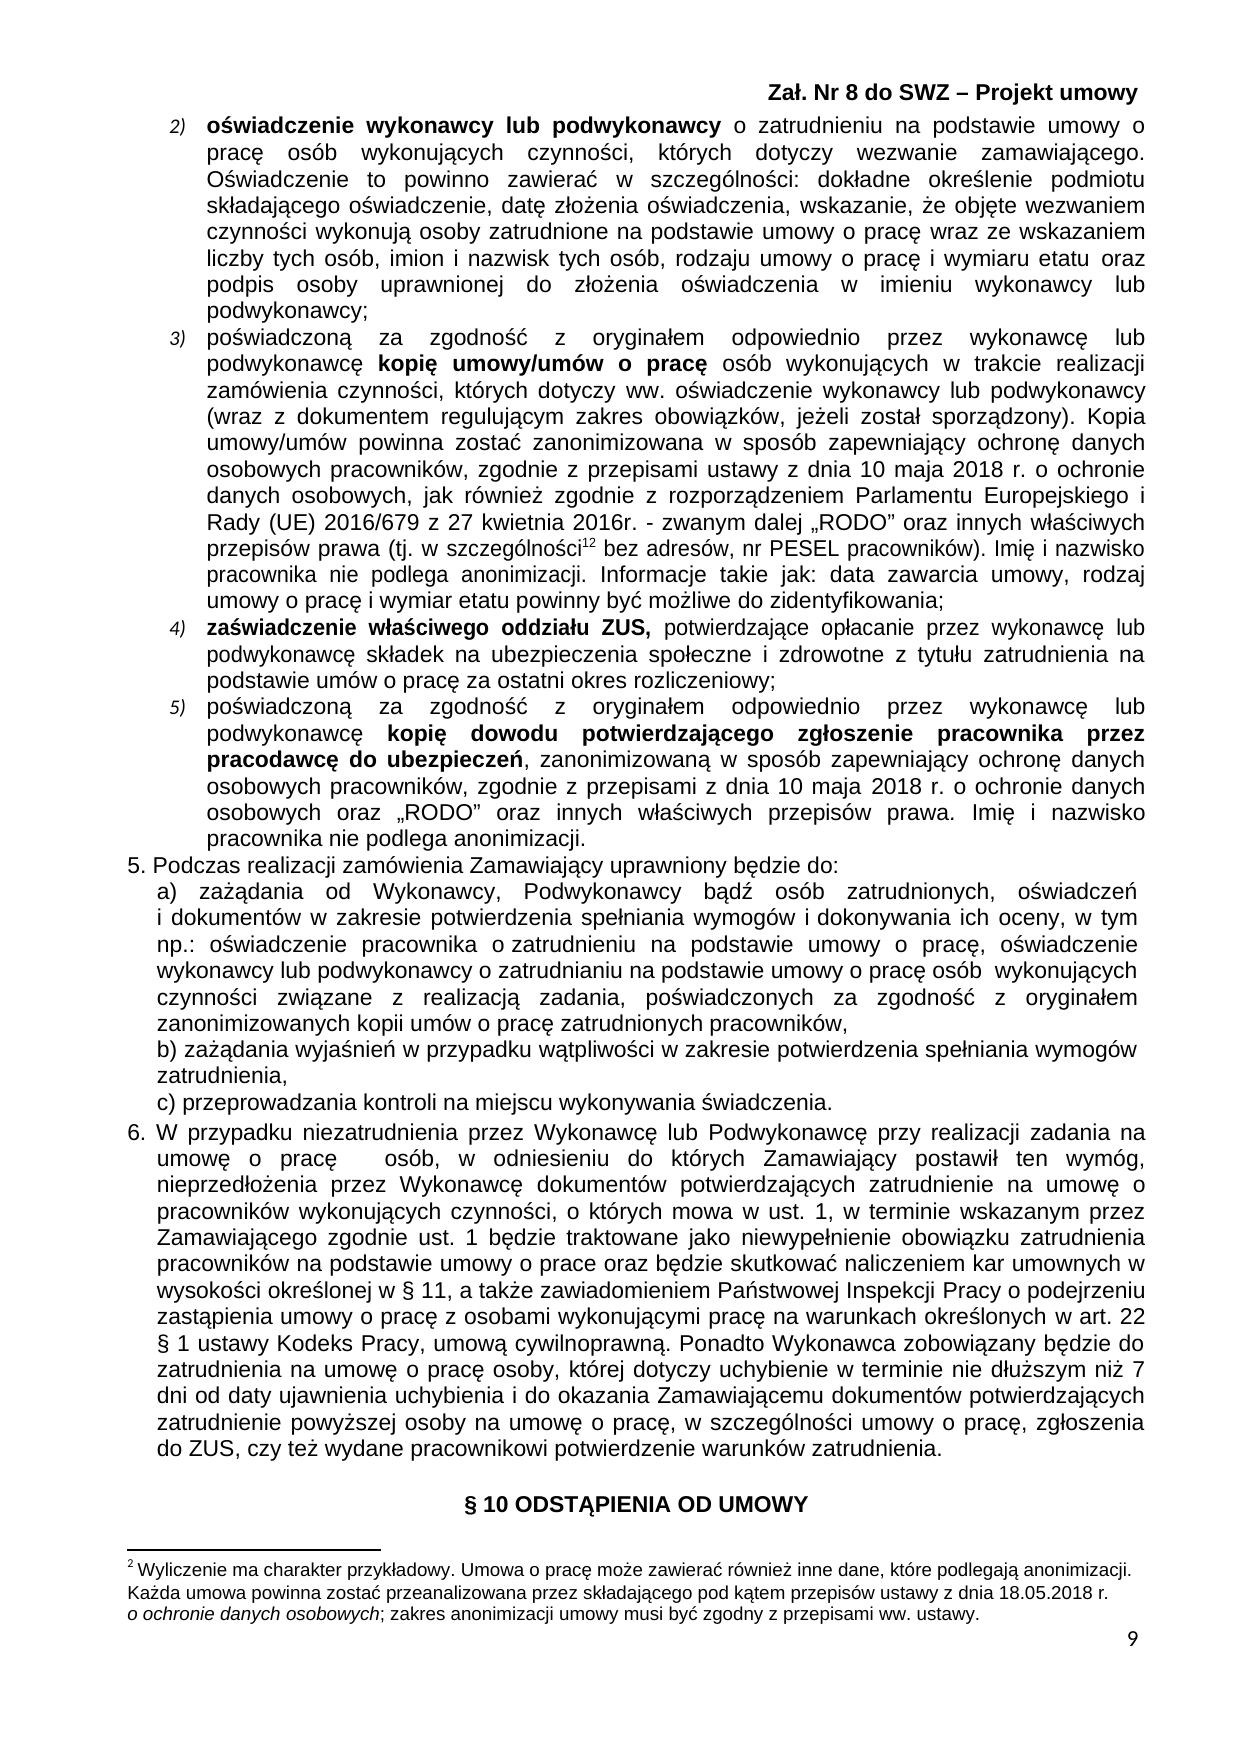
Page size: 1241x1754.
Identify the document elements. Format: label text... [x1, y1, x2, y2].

text c) przeprowadzania kontroli na miejscu wykonywania świadczenia. [157, 1089, 1146, 1115]
text § 10 ODSTĄPIENIA OD UMOWY [127, 1491, 1146, 1517]
text b) zażądania wyjaśnień w przypadku wątpliwości w zakresie potwierdzenia spełniania wymogów zatrudnienia, [157, 1036, 1138, 1089]
list poświadczoną za zgodność z oryginałem odpowiednio przez wykonawcę lub podwykonawcę kopię dowodu potwierdzającego zgłoszenie pracownika przez pracodawcę do ubezpieczeń, zanonimizowaną w sposób zapewniający ochronę danych osobowych pracowników, zgodnie z przepisami z dnia 10 maja 2018 r. o ochronie danych osobowych oraz „RODO” oraz innych właściwych przepisów prawa. Imię i nazwisko pracownika nie podlega anonimizacji. [169, 693, 1146, 852]
text a) zażądania od Wykonawcy, Podwykonawcy bądź osób zatrudnionych, oświadczeń i dokumentów w zakresie potwierdzenia spełniania wymogów i dokonywania ich oceny, w tym np.: oświadczenie pracownika o zatrudnieniu na podstawie umowy o pracę, oświadczenie wykonawcy lub podwykonawcy o zatrudnianiu na podstawie umowy o pracę osób wykonujących czynności związane z realizacją zadania, poświadczonych za zgodność z oryginałem zanonimizowanych kopii umów o pracę zatrudnionych pracowników, [157, 878, 1138, 1036]
list poświadczoną za zgodność z oryginałem odpowiednio przez wykonawcę lub podwykonawcę kopię umowy/umów o pracę osób wykonujących w trakcie realizacji zamówienia czynności, których dotyczy ww. oświadczenie wykonawcy lub podwykonawcy (wraz z dokumentem regulującym zakres obowiązków, jeżeli został sporządzony). Kopia umowy/umów powinna zostać zanonimizowana w sposób zapewniający ochronę danych osobowych pracowników, zgodnie z przepisami ustawy z dnia 10 maja 2018 r. o ochronie danych osobowych, jak również zgodnie z rozporządzeniem Parlamentu Europejskiego i Rady (UE) 2016/679 z 27 kwietnia 2016r. - zwanym dalej „RODO” oraz innych właściwych przepisów prawa (tj. w szczególności1 bez adresów, nr PESEL pracowników). Imię i nazwisko pracownika nie podlega anonimizacji. Informacje takie jak: data zawarcia umowy, rodzaj umowy o pracę i wymiar etatu powinny być możliwe do zidentyfikowania; [169, 324, 1146, 614]
list oświadczenie wykonawcy lub podwykonawcy o zatrudnieniu na podstawie umowy o pracę osób wykonujących czynności, których dotyczy wezwanie zamawiającego. Oświadczenie to powinno zawierać w szczególności: dokładne określenie podmiotu składającego oświadczenie, datę złożenia oświadczenia, wskazanie, że objęte wezwaniem czynności wykonują osoby zatrudnione na podstawie umowy o pracę wraz ze wskazaniem liczby tych osób, imion i nazwisk tych osób, rodzaju umowy o pracę i wymiaru etatu oraz podpis osoby uprawnionej do złożenia oświadczenia w imieniu wykonawcy lub podwykonawcy; [169, 112, 1146, 324]
list zaświadczenie właściwego oddziału ZUS, potwierdzające opłacanie przez wykonawcę lub podwykonawcę składek na ubezpieczenia społeczne i zdrowotne z tytułu zatrudnienia na podstawie umów o pracę za ostatni okres rozliczeniowy; [169, 614, 1146, 693]
text 5. Podczas realizacji zamówienia Zamawiający uprawniony będzie do: [127, 852, 1138, 878]
text 6. W przypadku niezatrudnienia przez Wykonawcę lub Podwykonawcę przy realizacji zadania na umowę o pracę osób, w odniesieniu do których Zamawiający postawił ten wymóg, nieprzedłożenia przez Wykonawcę dokumentów potwierdzających zatrudnienie na umowę o pracowników wykonujących czynności, o których mowa w ust. 1, w terminie wskazanym przez Zamawiającego zgodnie ust. 1 będzie traktowane jako niewypełnienie obowiązku zatrudnienia pracowników na podstawie umowy o prace oraz będzie skutkować naliczeniem kar umownych w wysokości określonej w § 11, a także zawiadomieniem Państwowej Inspekcji Pracy o podejrzeniu zastąpienia umowy o pracę z osobami wykonującymi pracę na warunkach określonych w art. 22 § 1 ustawy Kodeks Pracy, umową cywilnoprawną. Ponadto Wykonawca zobowiązany będzie do zatrudnienia na umowę o pracę osoby, której dotyczy uchybienie w terminie nie dłuższym niż 7 dni od daty ujawnienia uchybienia i do okazania Zamawiającemu dokumentów potwierdzających zatrudnienie powyższej osoby na umowę o pracę, w szczególności umowy o pracę, zgłoszenia do ZUS, czy też wydane pracownikowi potwierdzenie warunków zatrudnienia. [127, 1119, 1146, 1461]
